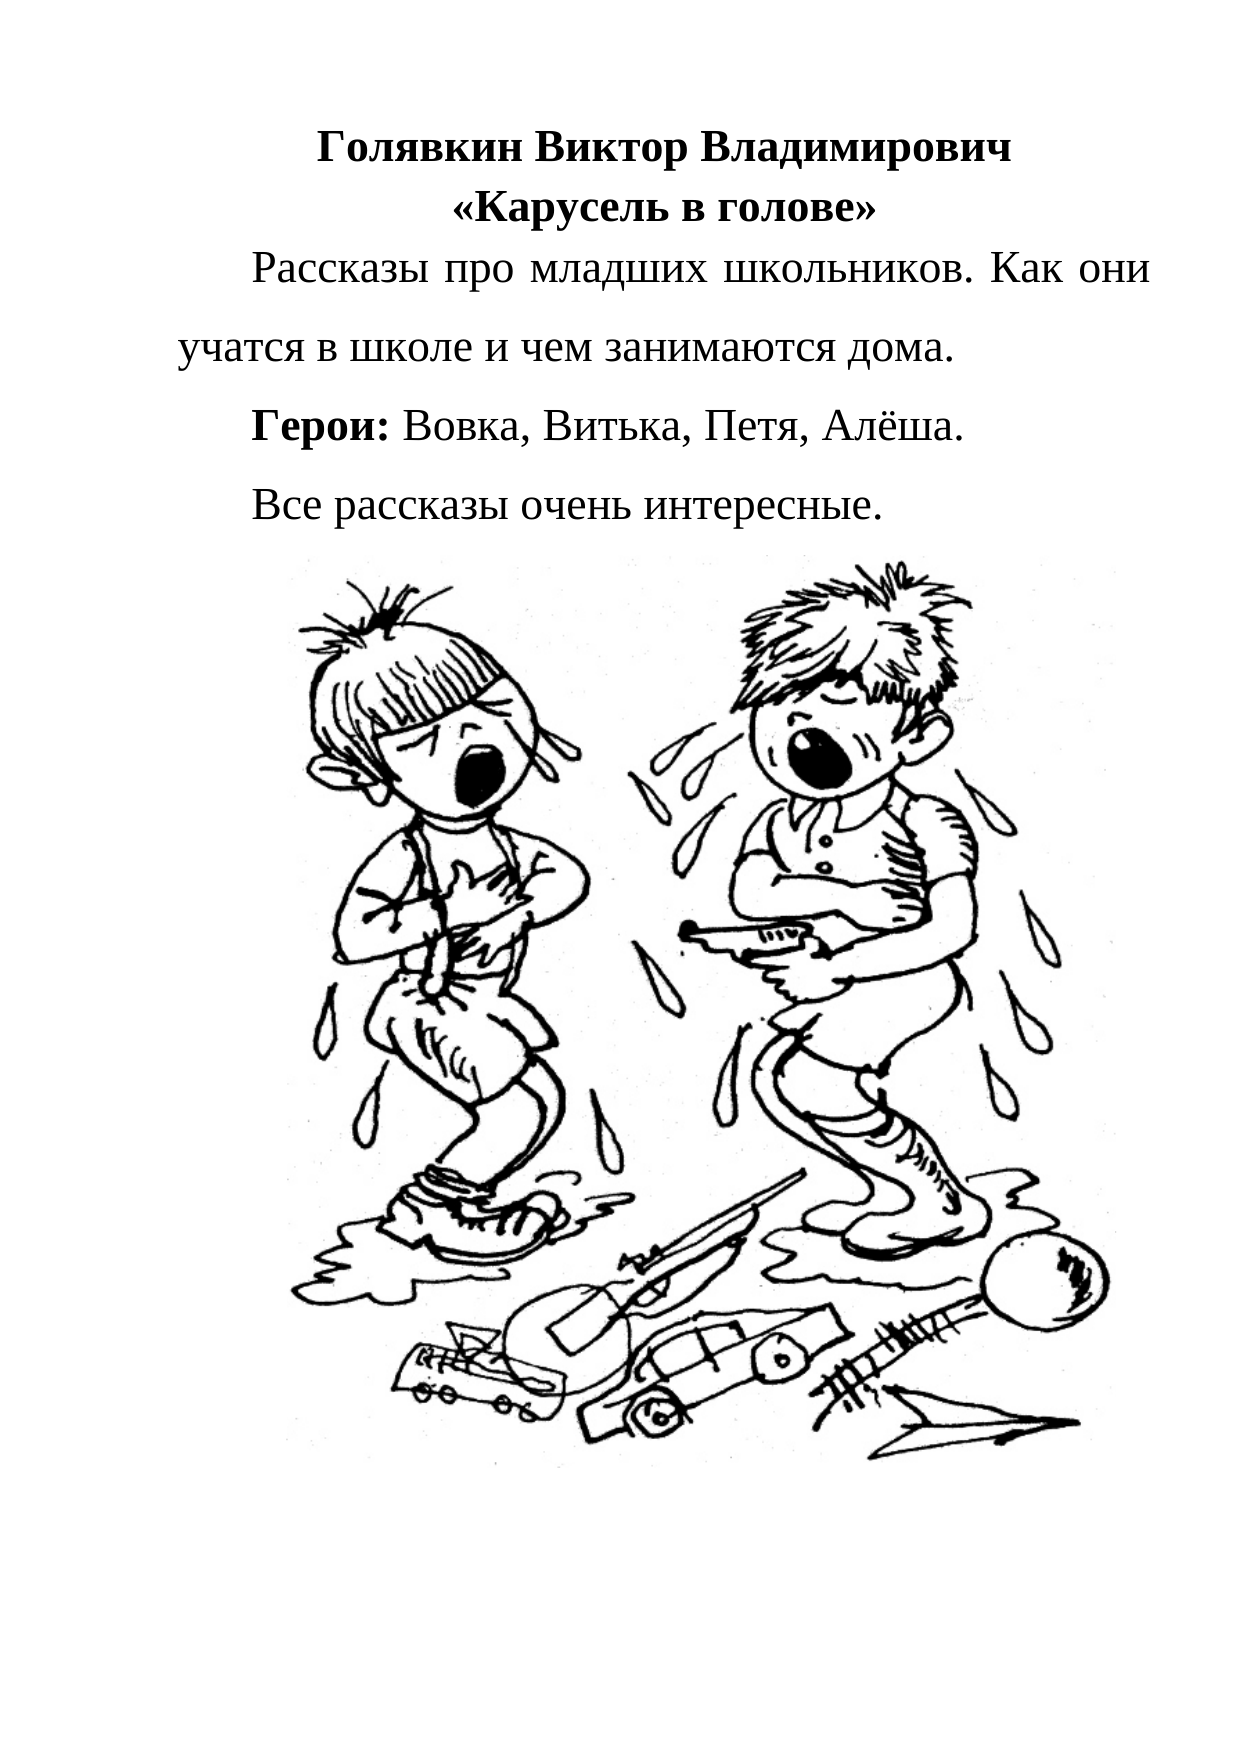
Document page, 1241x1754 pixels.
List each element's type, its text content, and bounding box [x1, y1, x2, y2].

picture [286, 555, 1117, 1468]
text Рассказы про младших школьников. Как они учатся в школе и чем занимаются дома. [177, 239, 1152, 371]
text Герои: Вовка, Витька, Петя, Алёша. [177, 397, 1152, 450]
text «Карусель в голове» [177, 179, 1152, 231]
text Все рассказы очень интересные. [177, 476, 1152, 529]
text Голявкин Виктор Владимирович [177, 118, 1152, 171]
